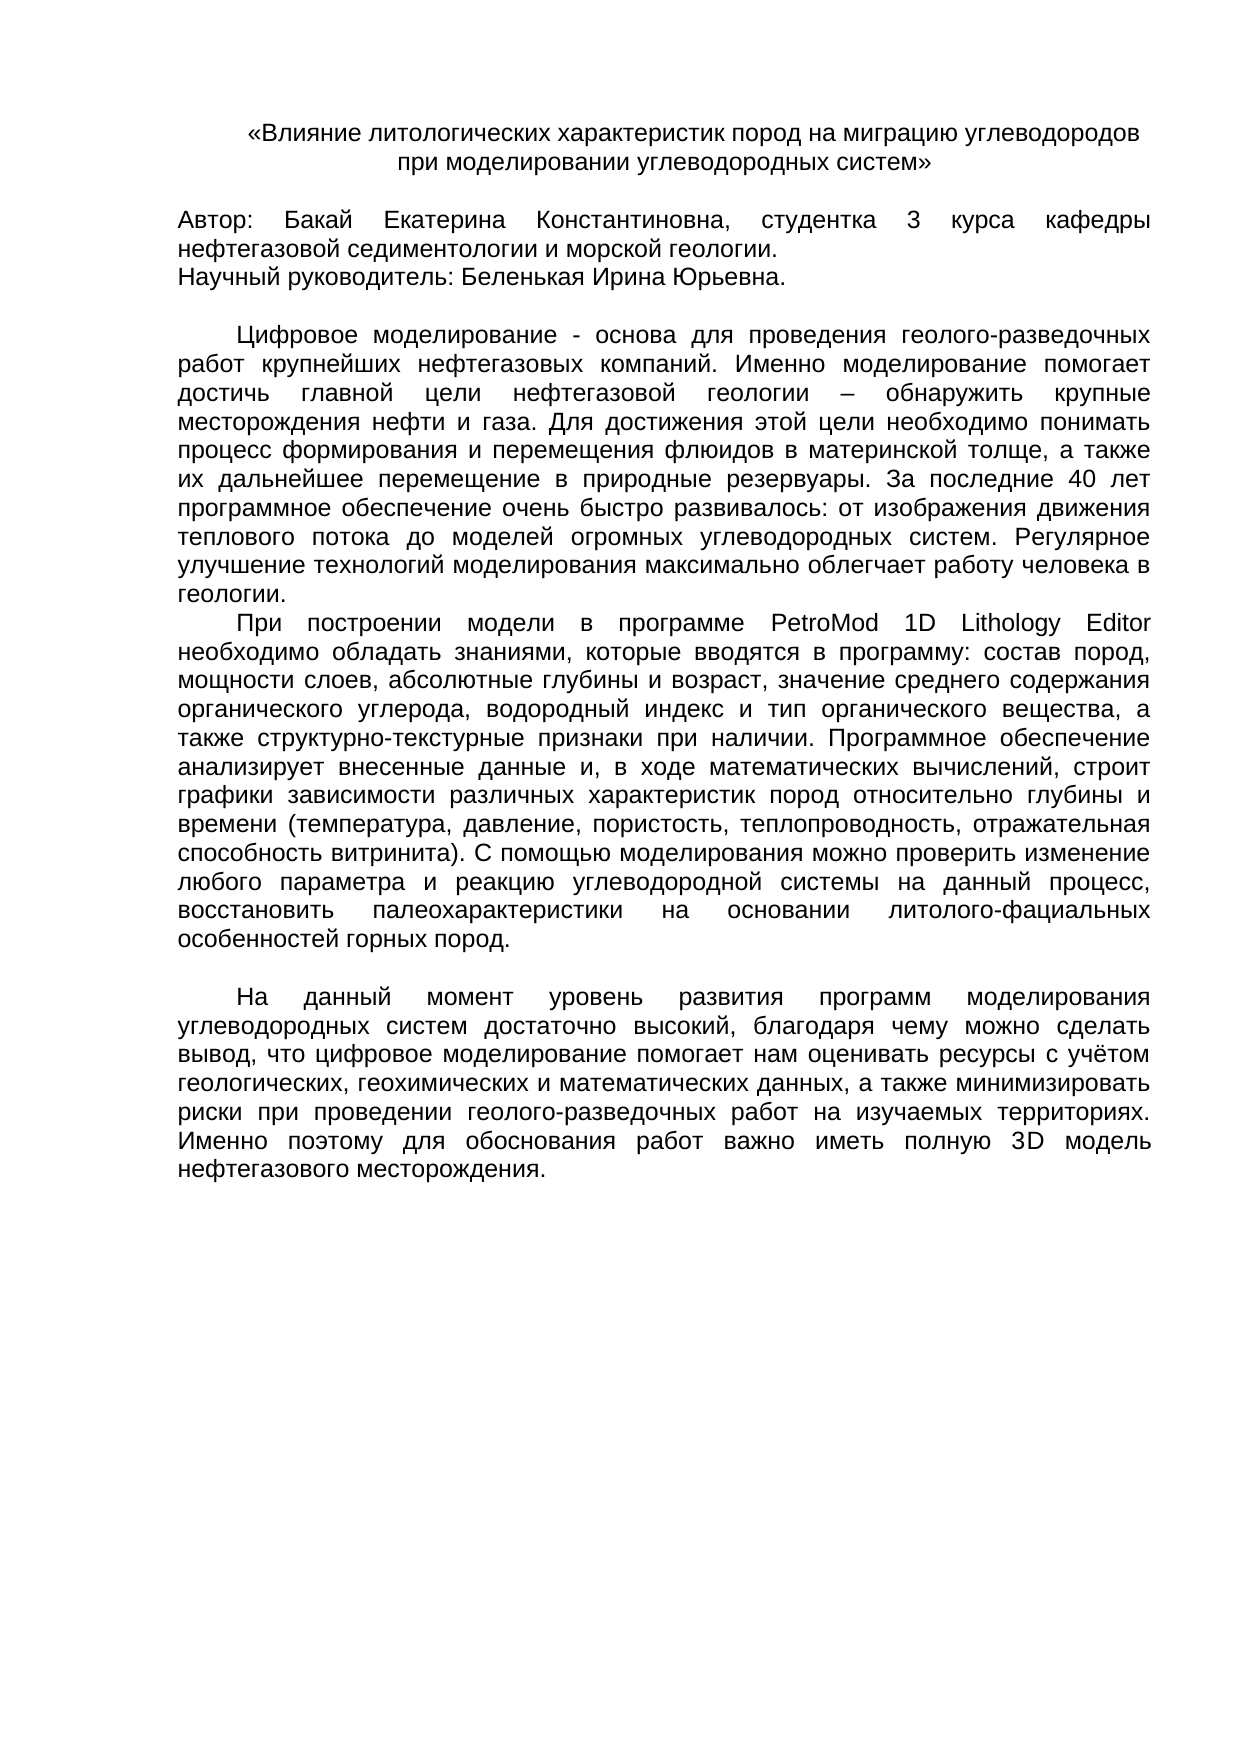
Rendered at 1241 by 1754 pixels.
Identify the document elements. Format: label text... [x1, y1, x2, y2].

text Автор: Бакай Екатерина Константиновна, студентка 3 курса кафедры нефтегазовой седиментологии и морской геологии. [177, 205, 1152, 262]
text Цифровое моделирование - основа для проведения геолого-разведочных работ крупнейших нефтегазовых компаний. Именно моделирование помогает достичь главной цели нефтегазовой геологии – обнаружить крупные месторождения нефти и газа. Для достижения этой цели необходимо понимать процесс формирования и перемещения флюидов в материнской толще, а также их дальнейшее перемещение в природные резервуары. За последние 40 лет программное обеспечение очень быстро развивалось: от изображения движения теплового потока до моделей огромных углеводородных систем. Регулярное улучшение технологий моделирования максимально облегчает работу человека в геологии. [177, 320, 1152, 608]
text На данный момент уровень развития программ моделирования углеводородных систем достаточно высокий, благодаря чему можно сделать вывод, что цифровое моделирование помогает нам оценивать ресурсы с учётом геологических, геохимических и математических данных, а также минимизировать риски при проведении геолого-разведочных работ на изучаемых территориях. Именно поэтому для обоснования работ важно иметь полную 3D модель нефтегазового месторождения. [177, 982, 1152, 1183]
text Научный руководитель: Беленькая Ирина Юрьевна. [177, 262, 1152, 291]
text При построении модели в программе PetroMod 1D Lithology Editor необходимо обладать знаниями, которые вводятся в программу: состав пород, мощности слоев, абсолютные глубины и возраст, значение среднего содержания органического углерода, водородный индекс и тип органического вещества, а также структурно-текстурные признаки при наличии. Программное обеспечение анализирует внесенные данные и, в ходе математических вычислений, строит графики зависимости различных характеристик пород относительно глубины и времени (температура, давление, пористость, теплопроводность, отражательная способность витринита). С помощью моделирования можно проверить изменение любого параметра и реакцию углеводородной системы на данный процесс, восстановить палеохарактеристики на основании литолого-фациальных особенностей горных пород. [177, 608, 1152, 953]
text «Влияние литологических характеристик пород на миграцию углеводородов при моделировании углеводородных систем» [177, 118, 1152, 176]
